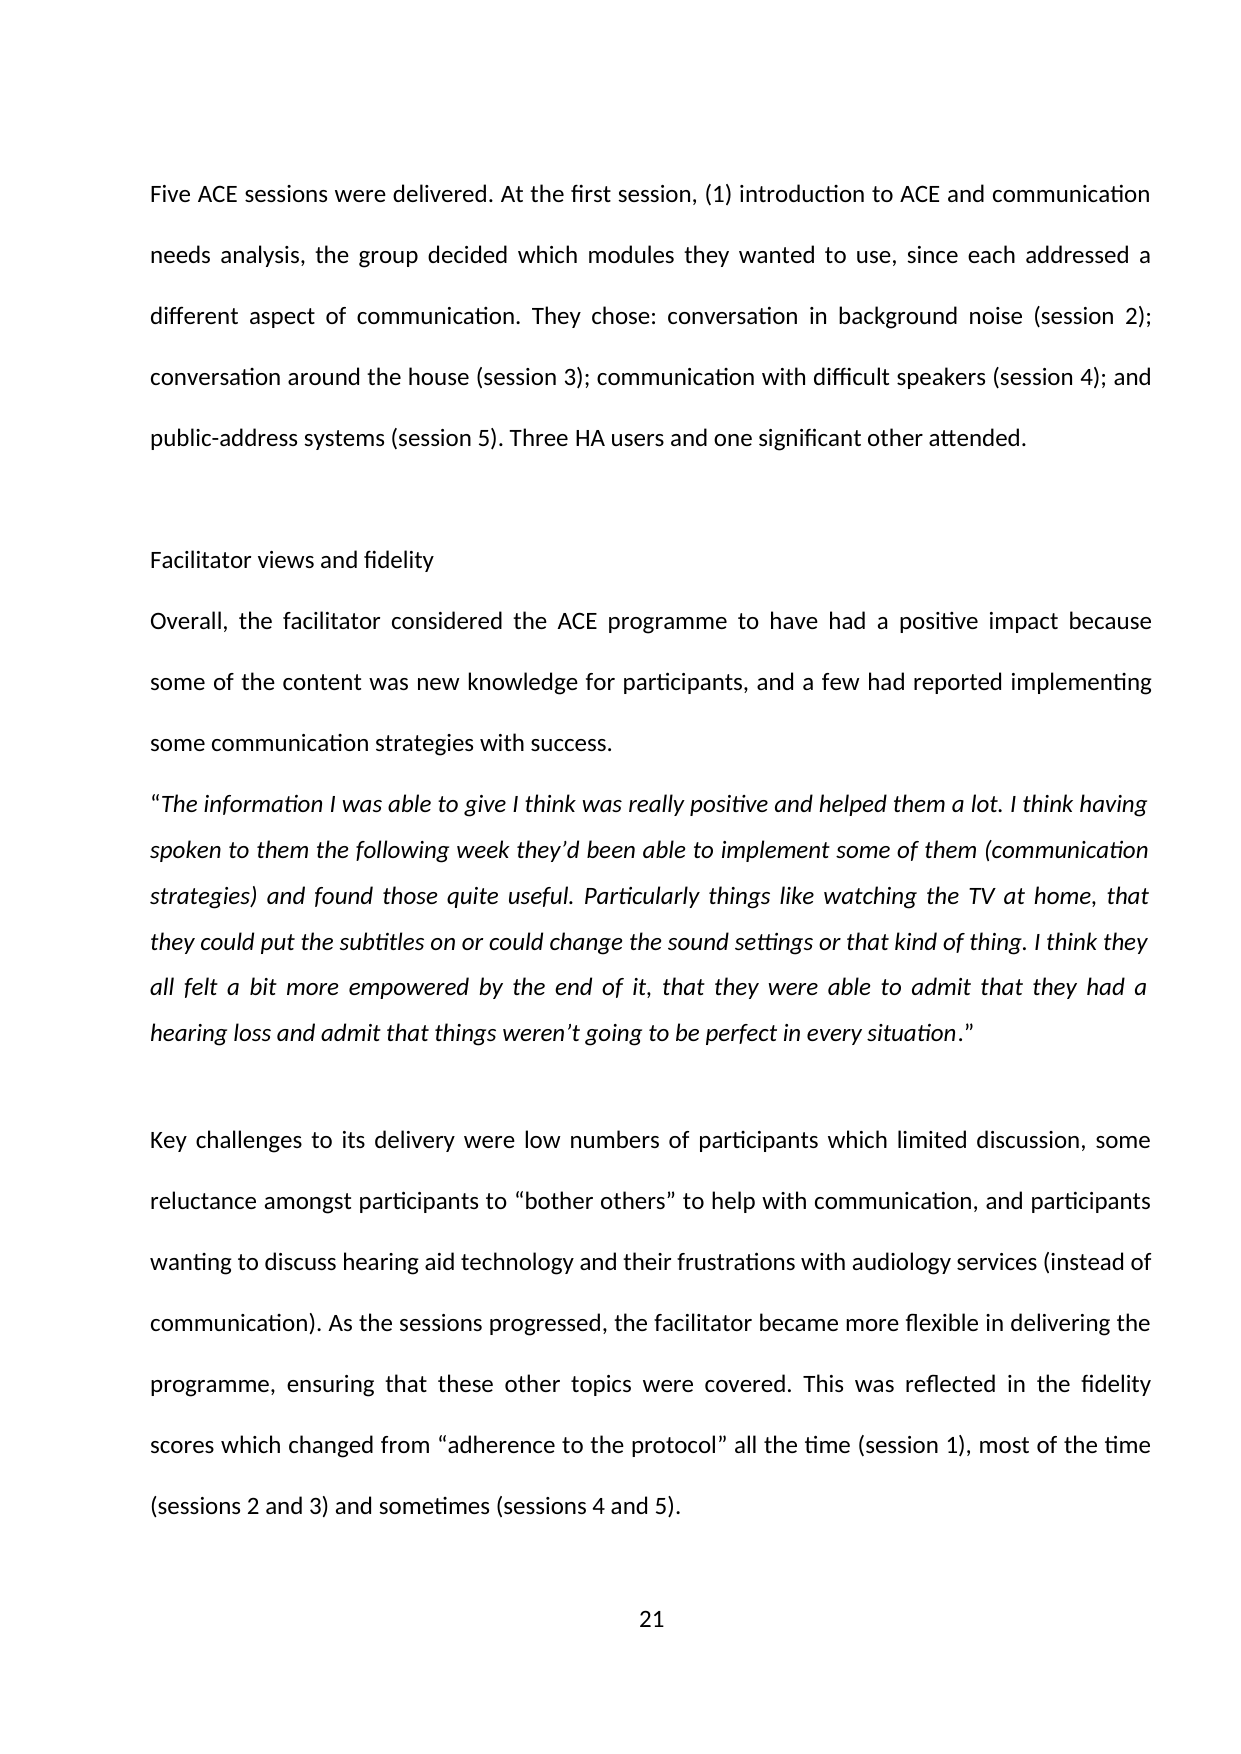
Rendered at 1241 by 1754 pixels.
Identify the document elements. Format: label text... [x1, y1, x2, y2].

text Facilitator views and fidelity [150, 544, 1153, 575]
text “The information I was able to give I think was really positive and helped them a lot. I think having spoken to them the following week they’d been able to implement some of them (communication strategies) and found those quite useful. Particularly things like watching the TV at home, that they could put the subtitles on or could change the sound settings or that kind of thing. I think they all felt a bit more empowered by the end of it, that they were able to admit that they had a hearing loss and admit that things weren’t going to be perfect in every situation.” [150, 788, 1153, 1048]
text Key challenges to its delivery were low numbers of participants which limited discussion, some reluctance amongst participants to “bother others” to help with communication, and participants wanting to discuss hearing aid technology and their frustrations with audiology services (instead of communication). As the sessions progressed, the facilitator became more flexible in delivering the programme, ensuring that these other topics were covered. This was reflected in the fidelity scores which changed from “adherence to the protocol” all the time (session 1), most of the time (sessions 2 and 3) and sometimes (sessions 4 and 5). [150, 1124, 1153, 1521]
text Five ACE sessions were delivered. At the first session, (1) introduction to ACE and communication needs analysis, the group decided which modules they wanted to use, since each addressed a different aspect of communication. They chose: conversation in background noise (session 2); conversation around the house (session 3); communication with difficult speakers (session 4); and public-address systems (session 5). Three HA users and one significant other attended. [150, 178, 1153, 453]
text Overall, the facilitator considered the ACE programme to have had a positive impact because some of the content was new knowledge for participants, and a few had reported implementing some communication strategies with success. [150, 605, 1153, 758]
